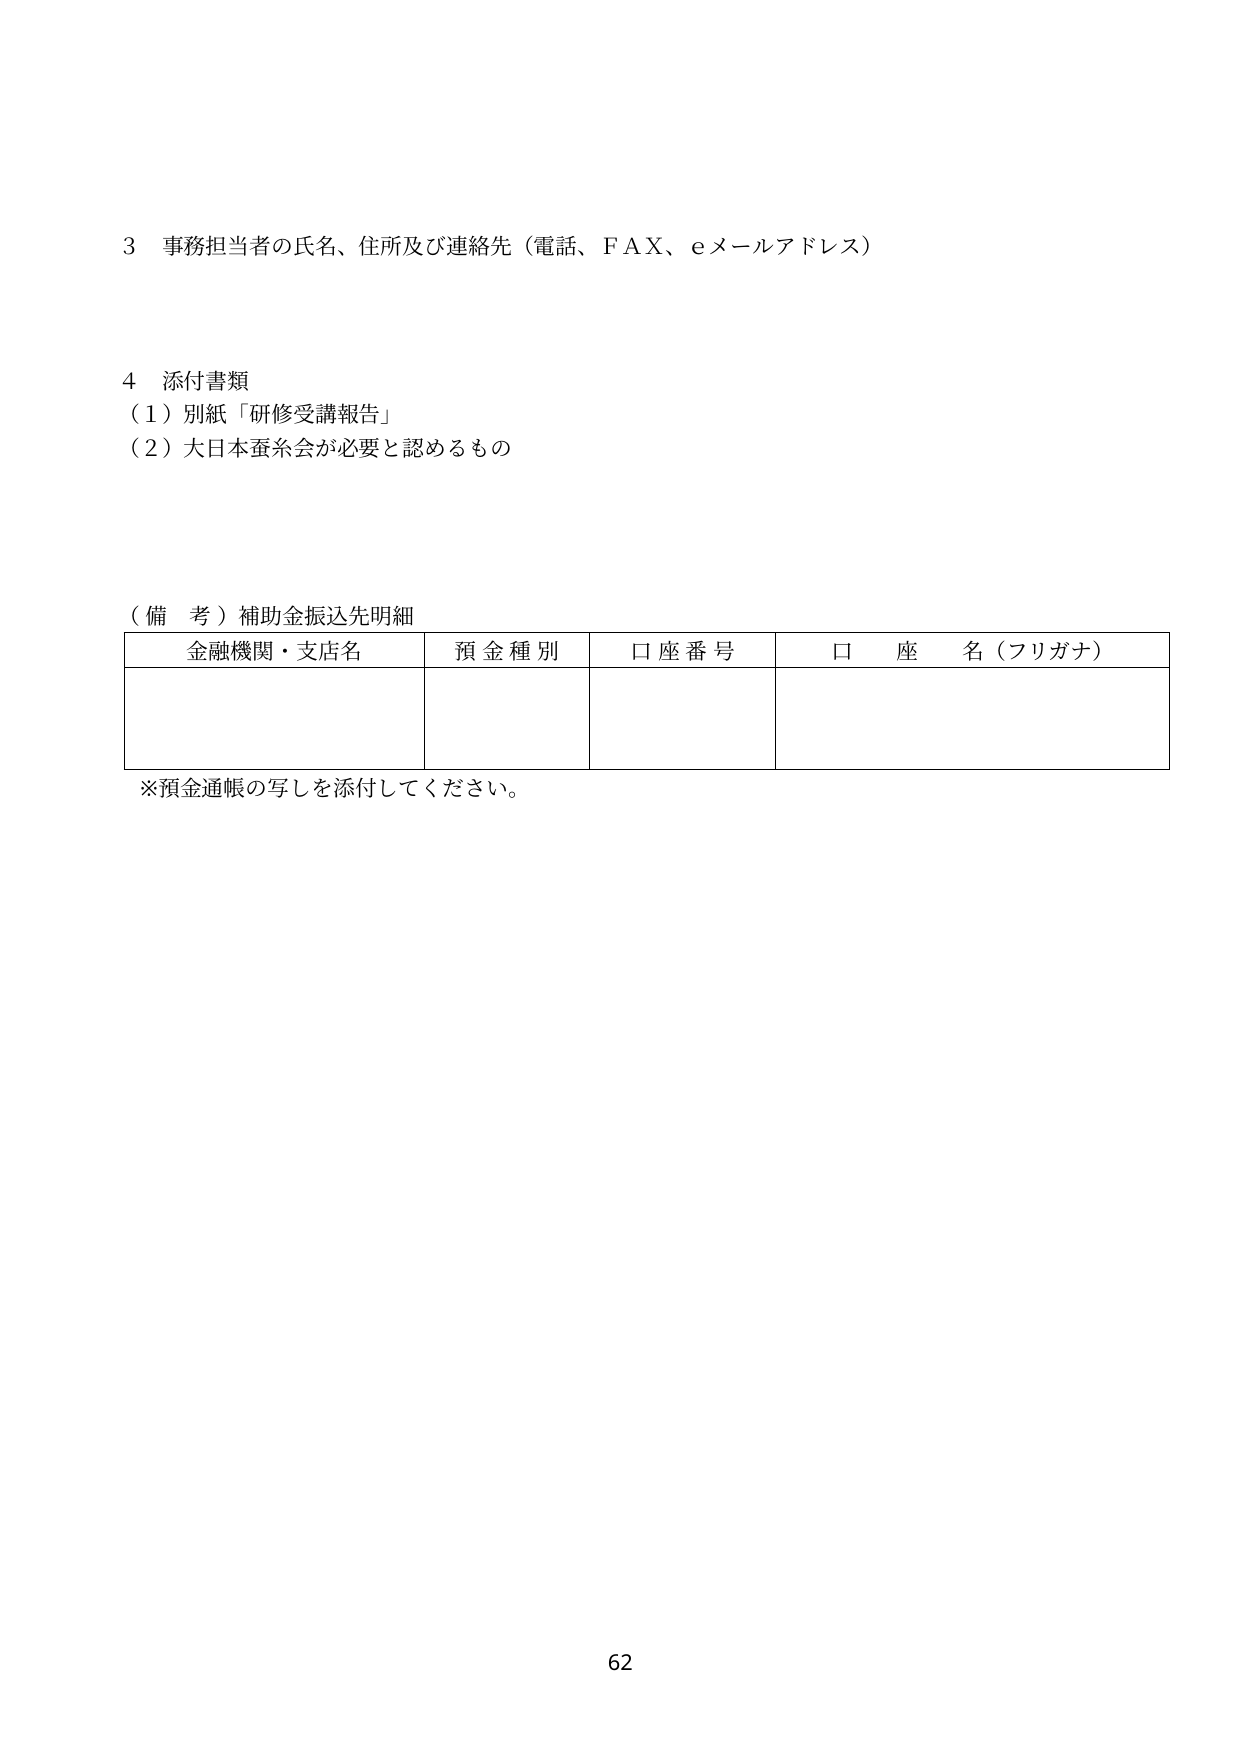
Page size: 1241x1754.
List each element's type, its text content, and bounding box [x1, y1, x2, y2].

text ４ 添付書類 [118, 363, 1122, 397]
text ※預金通帳の写しを添付してください。 [118, 770, 1122, 803]
text （ 備 考 ）補助金振込先明細 [118, 598, 1122, 632]
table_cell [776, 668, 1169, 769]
text （１）別紙「研修受講報告」 [118, 397, 1122, 430]
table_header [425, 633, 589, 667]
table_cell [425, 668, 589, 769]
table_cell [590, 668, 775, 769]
text （２）大日本蚕糸会が必要と認めるもの [118, 430, 1122, 464]
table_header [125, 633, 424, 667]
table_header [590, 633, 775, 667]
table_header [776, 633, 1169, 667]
text ３ 事務担当者の氏名、住所及び連絡先（電話、ＦＡＸ、ｅメールアドレス） [118, 228, 1122, 262]
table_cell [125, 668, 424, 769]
